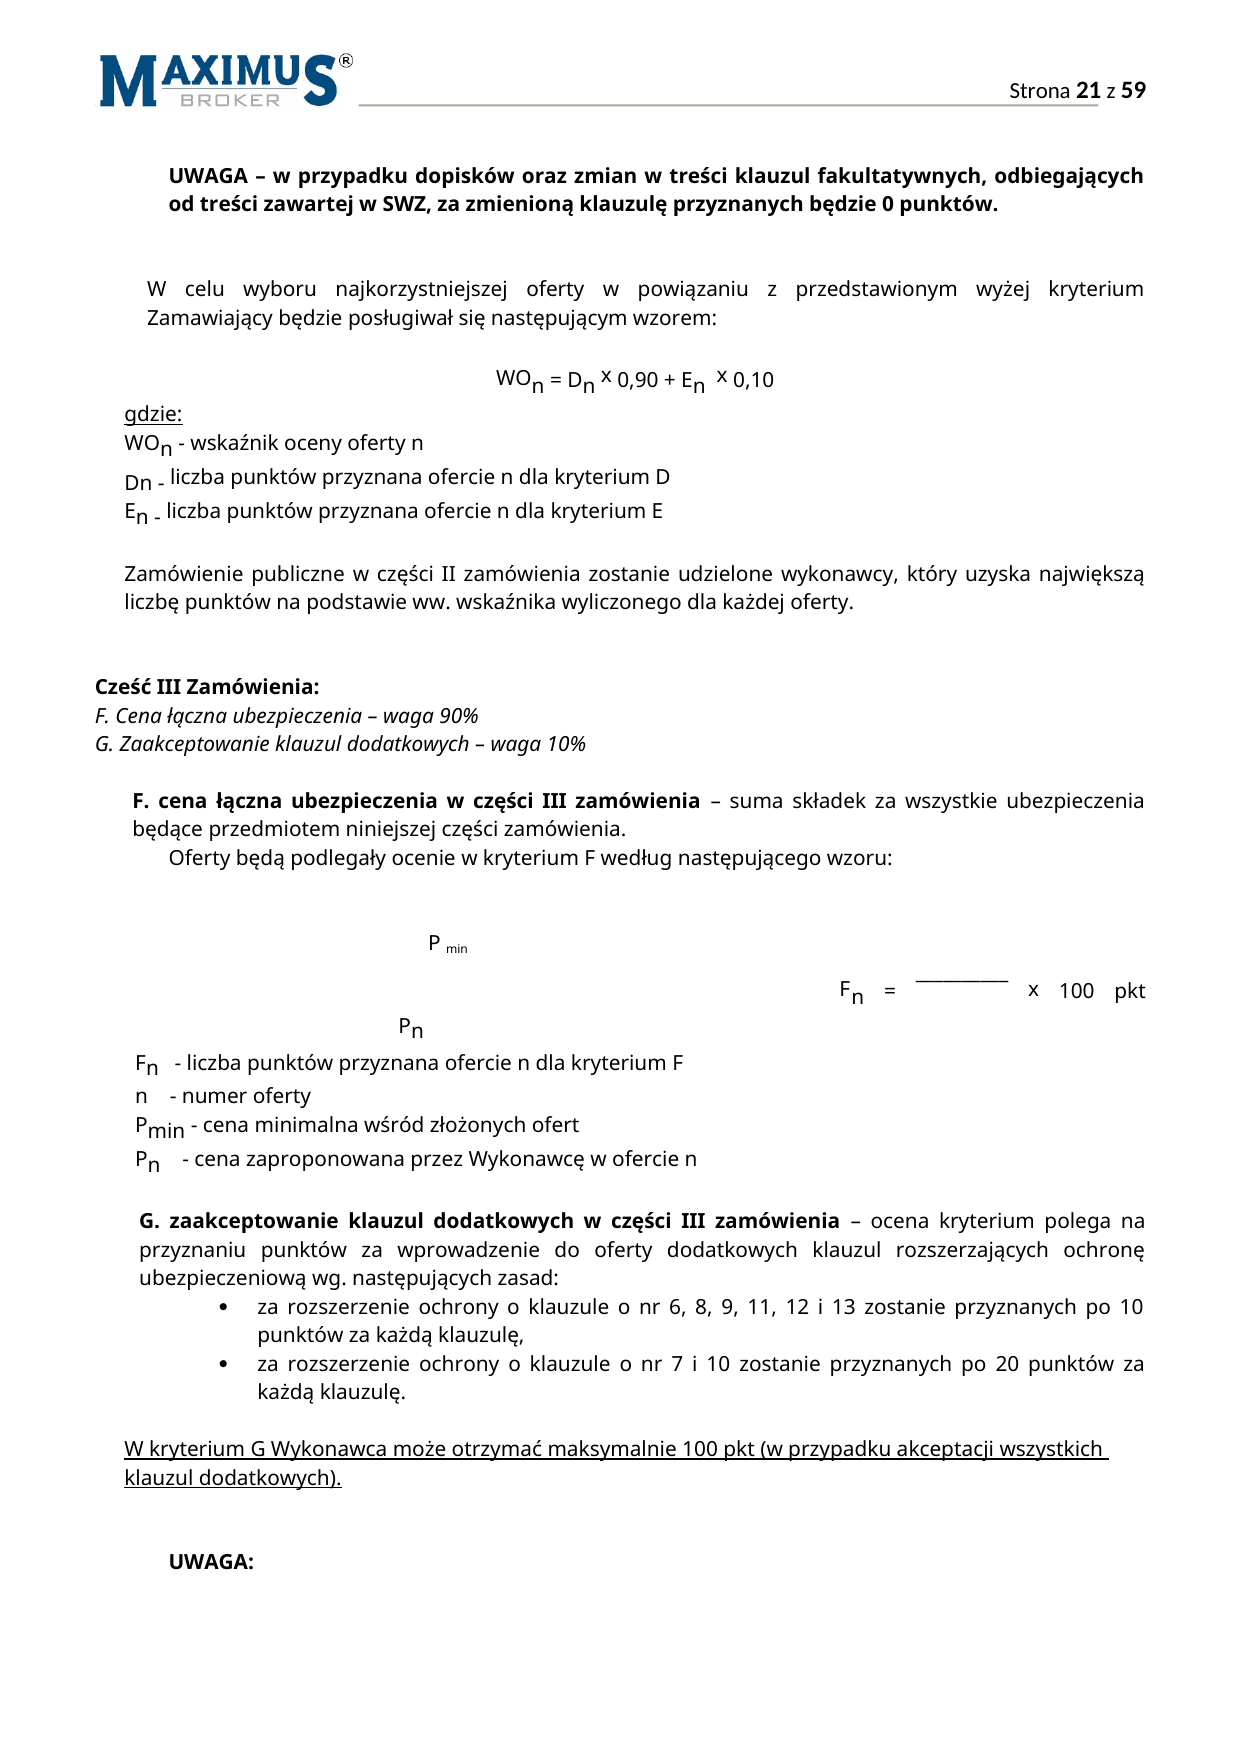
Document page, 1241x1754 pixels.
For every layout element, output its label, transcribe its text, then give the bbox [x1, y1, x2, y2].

text G. Zaakceptowanie klauzul dodatkowych – waga 10% [94, 729, 1146, 758]
text Pn - cena zaproponowana przez Wykonawcę w ofercie n [124, 1144, 1146, 1178]
text Cześć III Zamówienia: [94, 672, 1146, 701]
text n - numer oferty [124, 1082, 1146, 1110]
text WOn - wskaźnik oceny oferty n [124, 428, 1146, 462]
list za rozszerzenie ochrony o klauzule o nr 7 i 10 zostanie przyznanych po 20 punktów za każdą klauzulę. [219, 1349, 1146, 1406]
text UWAGA – w przypadku dopisków oraz zmian w treści klauzul fakultatywnych, odbiegających od treści zawartej w SWZ, za zmienioną klauzulę przyznanych będzie 0 punktów. [168, 161, 1146, 218]
text Zamówienie publiczne w części II zamówienia zostanie udzielone wykonawcy, który uzyska największą liczbę punktów na podstawie ww. wskaźnika wyliczonego dla każdej oferty. [124, 559, 1146, 616]
text P min [390, 928, 1146, 957]
text Dn - liczba punktów przyznana ofercie n dla kryterium D [124, 462, 1146, 496]
text Pmin - cena minimalna wśród złożonych ofert [124, 1110, 1146, 1144]
text Fn - liczba punktów przyznana ofercie n dla kryterium F [124, 1048, 1146, 1082]
text En - liczba punktów przyznana ofercie n dla kryterium E [124, 496, 1146, 530]
list za rozszerzenie ochrony o klauzule o nr 6, 8, 9, 11, 12 i 13 zostanie przyznanych po 10 punktów za każdą klauzulę, [219, 1292, 1146, 1349]
text W celu wyboru najkorzystniejszej oferty w powiązaniu z przedstawionym wyżej kryterium Zamawiający będzie posługiwał się następującym wzorem: [147, 274, 1146, 331]
text UWAGA: [168, 1547, 1146, 1576]
picture [94, 50, 359, 111]
text Oferty będą podlegały ocenie w kryterium F według następującego wzoru: [139, 843, 1146, 871]
text G. zaakceptowanie klauzul dodatkowych w części III zamówienia – ocena kryterium polega na przyznaniu punktów za wprowadzenie do oferty dodatkowych klauzul rozszerzających ochronę ubezpieczeniową wg. następujących zasad: [139, 1207, 1146, 1292]
text F. cena łączna ubezpieczenia w części III zamówienia – suma składek za wszystkie ubezpieczenia będące przedmiotem niniejszej części zamówienia. [132, 786, 1146, 843]
text W kryterium G Wykonawca może otrzymać maksymalnie 100 pkt (w przypadku akceptacji wszystkich klauzul dodatkowych). [124, 1434, 1146, 1491]
text Fn = __________ x 100 pkt Pn [127, 957, 1146, 1048]
text F. Cena łączna ubezpieczenia – waga 90% [94, 701, 1146, 729]
text WOn = Dn x 0,90 + En x 0,10 [124, 360, 1146, 399]
text gdzie: [124, 399, 1146, 428]
